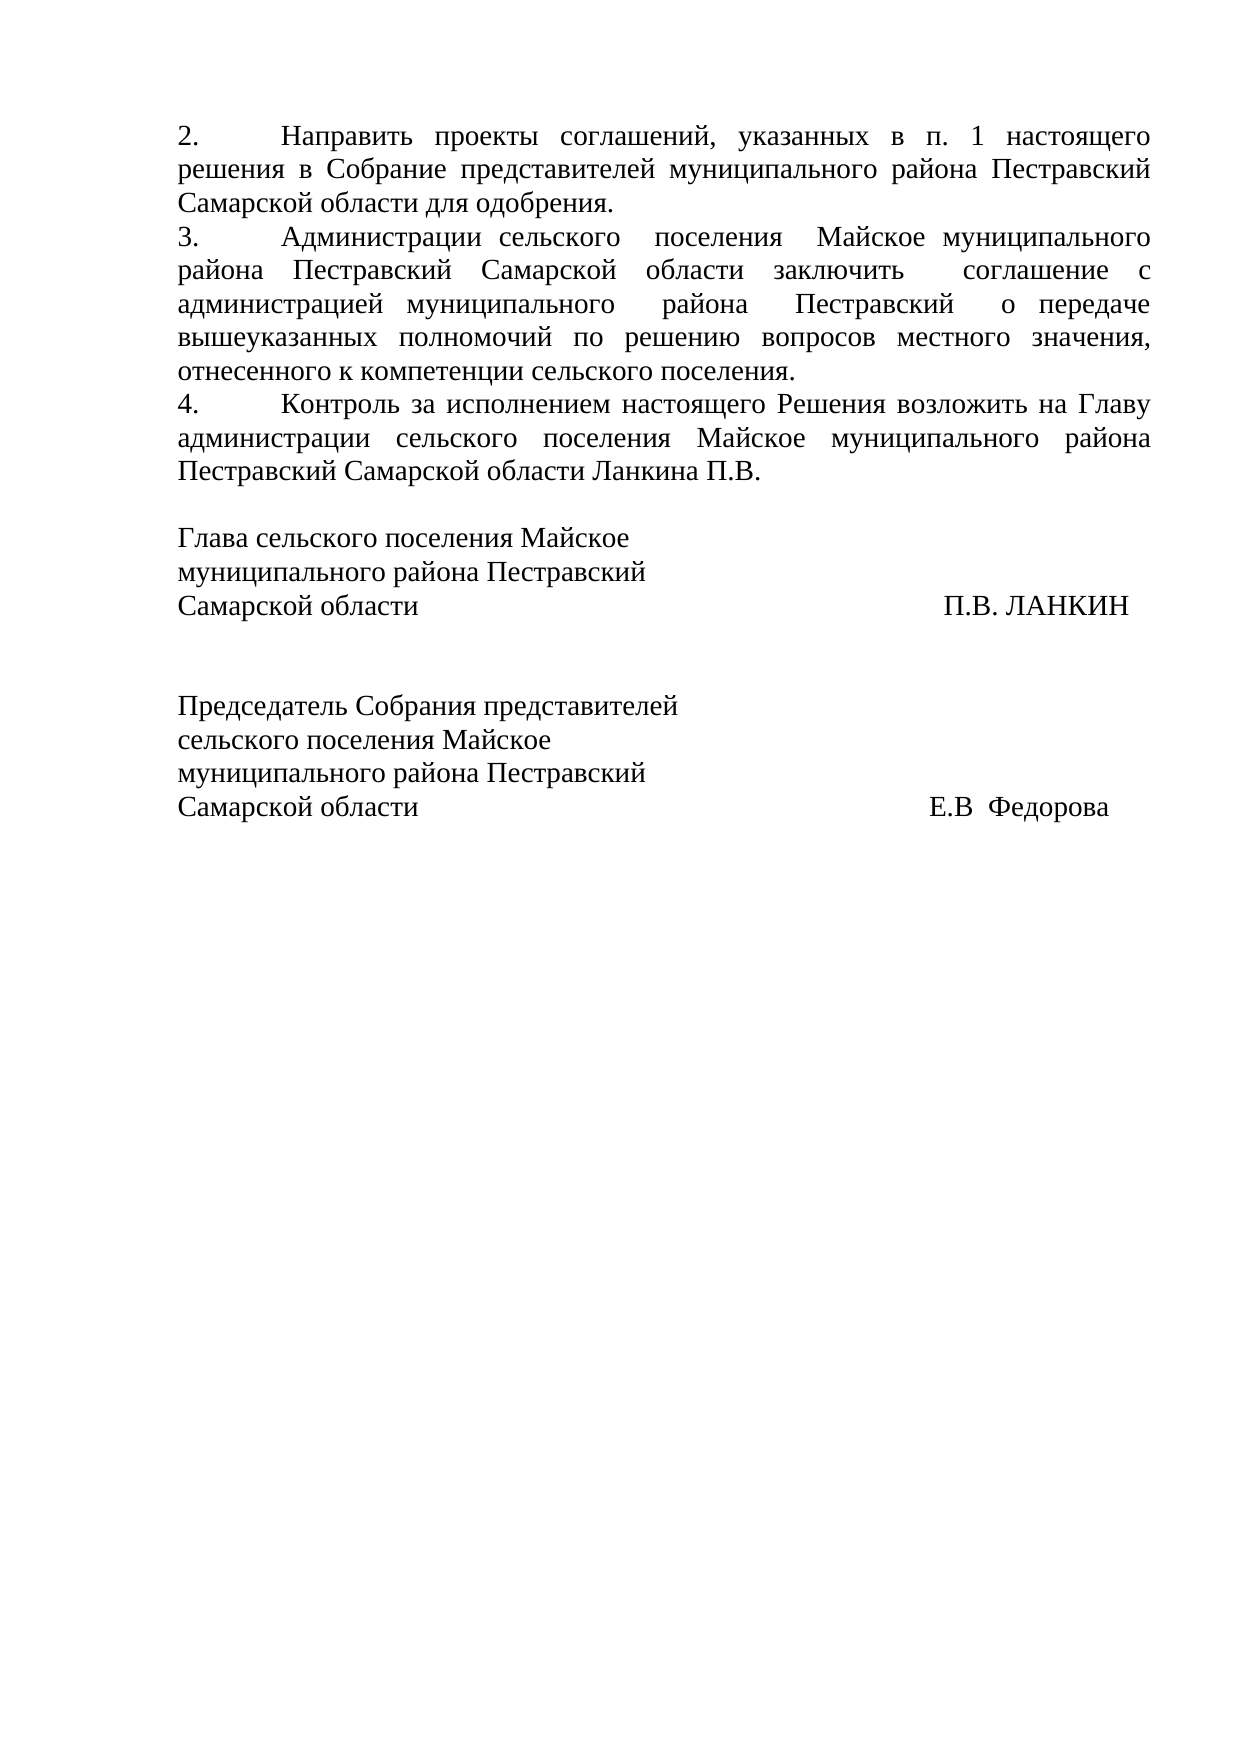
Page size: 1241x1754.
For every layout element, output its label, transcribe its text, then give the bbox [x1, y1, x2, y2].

text Самарской области Е.В Федорова [177, 789, 1152, 822]
text сельского поселения Майское [177, 722, 1152, 755]
text муниципального района Пестравский [177, 755, 1152, 789]
list Направить проекты соглашений, указанных в п. 1 настоящего решения в Собрание представителей муниципального района Пестравский Самарской области для одобрения. [177, 118, 1152, 219]
text муниципального района Пестравский [177, 554, 1152, 588]
text Самарской области П.В. ЛАНКИН [177, 588, 1152, 621]
text Председатель Собрания представителей [177, 688, 1152, 722]
text Глава сельского поселения Майское [177, 521, 1152, 554]
list Контроль за исполнением настоящего Решения возложить на Главу администрации сельского поселения Майское муниципального района Пестравский Самарской области Ланкина П.В. [177, 386, 1152, 487]
list Администрации сельского поселения Майское муниципального района Пестравский Самарской области заключить соглашение с администрацией муниципального района Пестравский о передаче вышеуказанных полномочий по решению вопросов местного значения, отнесенного к компетенции сельского поселения. [177, 219, 1152, 386]
